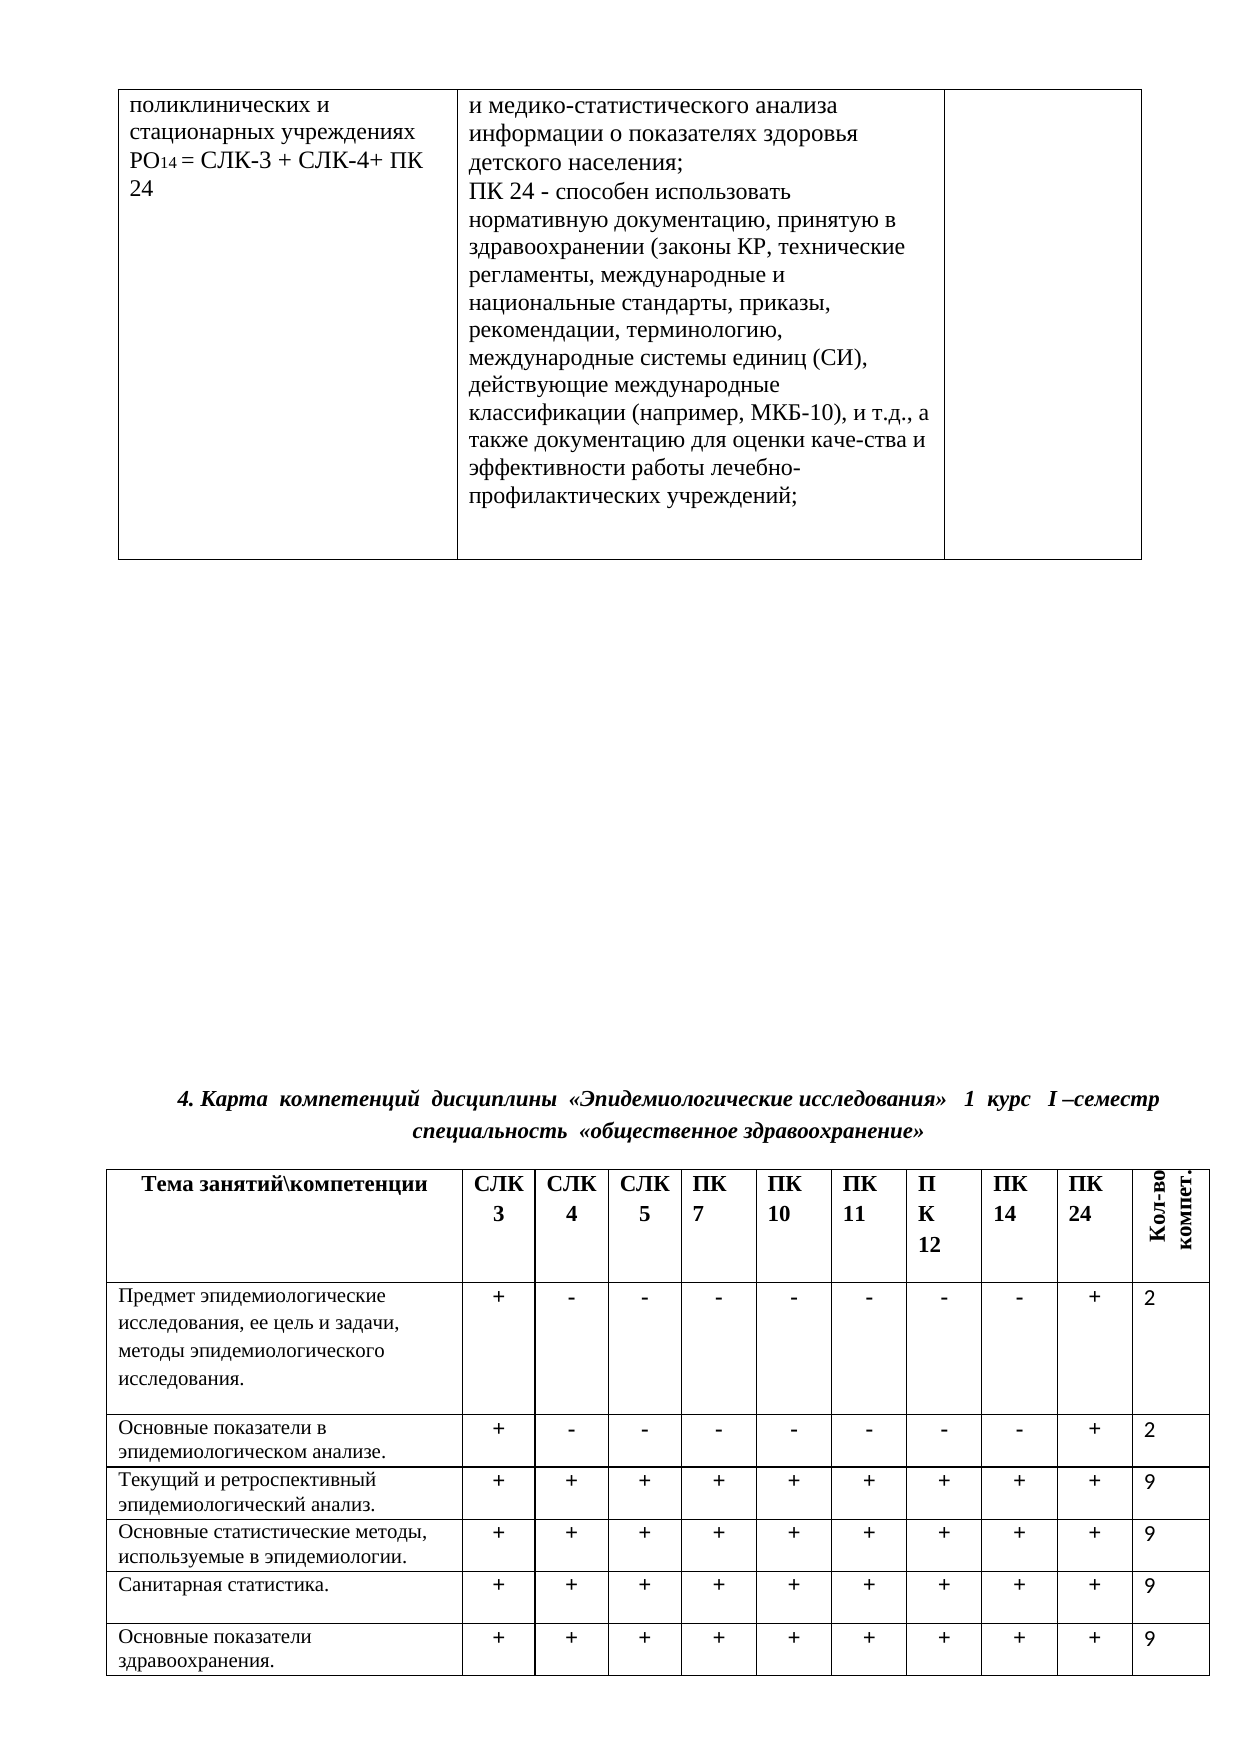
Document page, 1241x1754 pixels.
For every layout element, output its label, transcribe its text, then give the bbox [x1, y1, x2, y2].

table_cell - [609, 1415, 681, 1466]
table_cell + [609, 1468, 681, 1518]
table_cell + [907, 1468, 981, 1518]
table_header ПК 12 [907, 1170, 981, 1282]
table_header ПК 11 [832, 1170, 906, 1282]
table_cell + [982, 1624, 1057, 1675]
table_cell + [982, 1572, 1057, 1623]
table_header ПК 7 [682, 1170, 756, 1282]
table_cell + [907, 1572, 981, 1623]
table_cell - [907, 1283, 981, 1414]
table_cell + [757, 1520, 831, 1571]
table_cell + [832, 1468, 906, 1518]
table_cell [945, 90, 1141, 559]
table_cell + [682, 1468, 756, 1518]
table_cell - [682, 1283, 756, 1414]
table_header Кол-во компет. [1133, 1170, 1209, 1282]
table_cell + [609, 1572, 681, 1623]
table_cell + [536, 1468, 608, 1518]
table_cell + [682, 1572, 756, 1623]
table_cell 9 [1133, 1572, 1209, 1623]
table_cell + [907, 1520, 981, 1571]
table_cell - [907, 1415, 981, 1466]
table_cell + [1058, 1468, 1132, 1518]
table_cell + [682, 1520, 756, 1571]
table_header ПК 24 [1058, 1170, 1132, 1282]
table_cell + [463, 1415, 534, 1466]
table_cell + [463, 1283, 534, 1414]
table_cell + [1058, 1624, 1132, 1675]
table_header СЛК 5 [609, 1170, 681, 1282]
table_cell + [1058, 1415, 1132, 1466]
table_cell Текущий и ретроспективный эпидемиологический анализ. [107, 1468, 462, 1518]
table_cell Основные показатели в эпидемиологическом анализе. [107, 1415, 462, 1466]
table_header Тема занятий\компетенции [107, 1170, 462, 1282]
table_header СЛК 3 [463, 1170, 534, 1282]
table_cell + [757, 1468, 831, 1518]
table_cell + [832, 1520, 906, 1571]
table_cell + [682, 1624, 756, 1675]
table_cell - [682, 1415, 756, 1466]
table_cell + [907, 1624, 981, 1675]
table_cell + [536, 1520, 608, 1571]
table_header СЛК 4 [536, 1170, 608, 1282]
table_cell + [982, 1468, 1057, 1518]
table_cell Основные статистические методы, используемые в эпидемиологии. [107, 1520, 462, 1571]
table_cell 9 [1133, 1624, 1209, 1675]
table_cell + [1058, 1283, 1132, 1414]
table_cell + [832, 1624, 906, 1675]
table_cell 9 [1133, 1520, 1209, 1571]
table_cell Санитарная статистика. [107, 1572, 462, 1623]
table_header ПК 14 [982, 1170, 1057, 1282]
table_cell + [1058, 1520, 1132, 1571]
table_cell Основные показатели здравоохранения. [107, 1624, 462, 1675]
table_cell - [832, 1283, 906, 1414]
table_cell + [463, 1624, 534, 1675]
table_cell + [757, 1572, 831, 1623]
table_cell 9 [1133, 1468, 1209, 1518]
table_cell Предмет эпидемиологические исследования, ее цель и задачи, методы эпидемиологического исследования. [107, 1283, 462, 1414]
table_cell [119, 90, 457, 559]
table_cell + [536, 1624, 608, 1675]
table_cell - [536, 1415, 608, 1466]
table_cell + [832, 1572, 906, 1623]
table_cell + [982, 1520, 1057, 1571]
table_cell + [536, 1572, 608, 1623]
table_cell - [536, 1283, 608, 1414]
table_cell - [609, 1283, 681, 1414]
text 4. Карта компетенций дисциплины «Эпидемиологические исследования» 1 курс I –семестр специальность «общественное здравоохранение» [156, 1085, 1181, 1143]
table_cell - [757, 1415, 831, 1466]
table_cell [458, 90, 944, 559]
table_cell + [609, 1520, 681, 1571]
table_cell - [832, 1415, 906, 1466]
table_cell + [609, 1624, 681, 1675]
table_cell + [463, 1572, 534, 1623]
table_header ПК 10 [757, 1170, 831, 1282]
table_cell - [757, 1283, 831, 1414]
table_cell - [982, 1415, 1057, 1466]
table_cell + [757, 1624, 831, 1675]
table_cell - [982, 1283, 1057, 1414]
table_cell + [1058, 1572, 1132, 1623]
table_cell + [463, 1468, 534, 1518]
table_cell 2 [1133, 1283, 1209, 1414]
table_cell 2 [1133, 1415, 1209, 1466]
table_cell + [463, 1520, 534, 1571]
